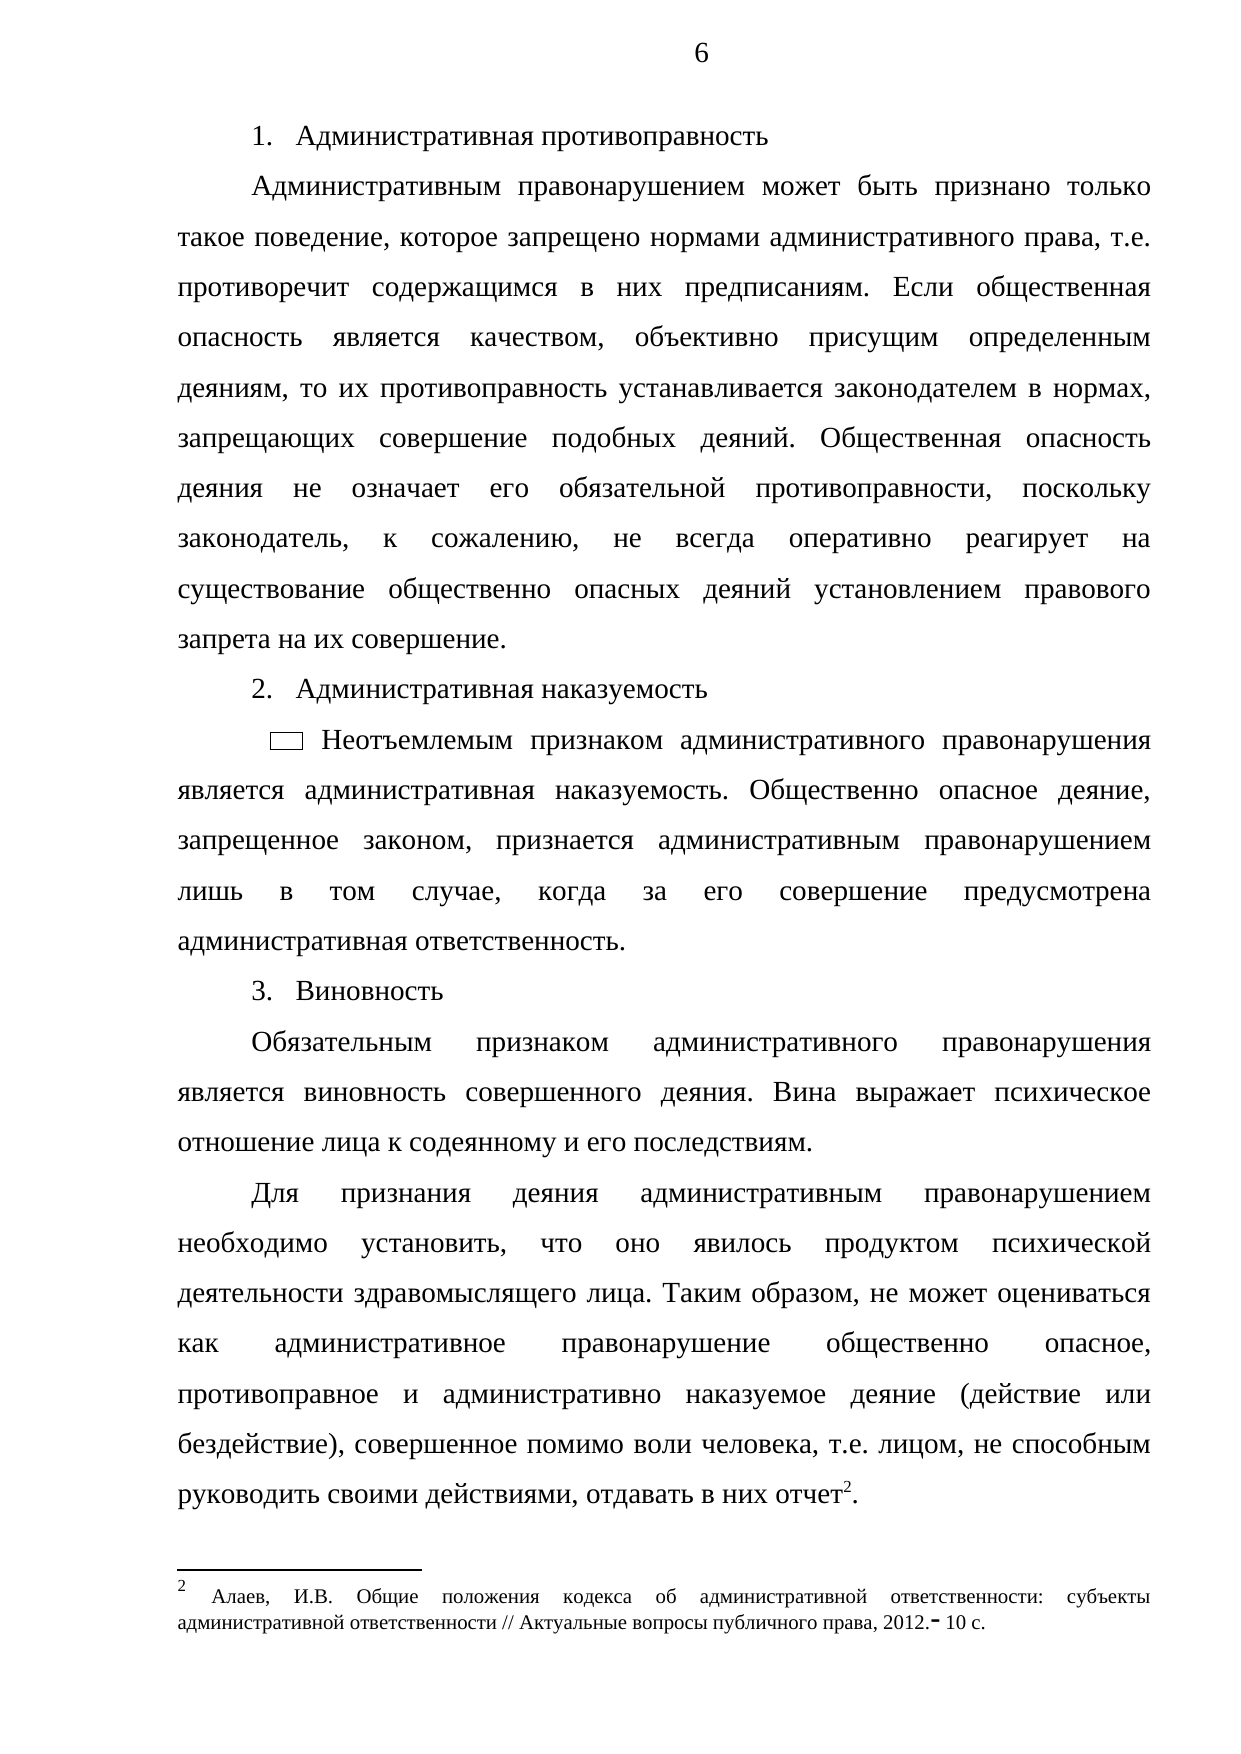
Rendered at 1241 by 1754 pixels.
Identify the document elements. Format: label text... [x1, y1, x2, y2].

text Для признания деяния административным правонарушением необходимо установить, что оно явилось продуктом психической деятельности здравомыслящего лица. Таким образом, не может оцениваться как административное правонарушение общественно опасное, противоправное и административно наказуемое деяние (действие или бездействие), совершенное помимо воли человека, т.е. лицом, не способным руководить своими действиями, отдавать в них отчет. [177, 1175, 1152, 1510]
text Обязательным признаком административного правонарушения является виновность совершенного деяния. Вина выражает психическое отношение лица к содеянному и его последствиям. [177, 1024, 1152, 1158]
list Административная противоправность [177, 118, 1152, 152]
list Виновность [177, 973, 1152, 1007]
list Административная наказуемость [177, 672, 1152, 705]
text Административным правонарушением может быть признано только такое поведение, которое запрещено нормами административного права, т.е. противоречит содержащимся в них предписаниям. Если общественная опасность является качеством, объективно присущим определенным деяниям, то их противоправность устанавливается законодателем в нормах, запрещающих совершение подобных деяний. Общественная опасность деяния не означает его обязательной противоправности, поскольку законодатель, к сожалению, не всегда оперативно реагирует на существование общественно опасных деяний установлением правового запрета на их совершение. [177, 168, 1152, 655]
text Неотъемлемым признаком административного правонарушения является административная наказуемость. Общественно опасное деяние, запрещенное законом, признается административным правонарушением лишь в том случае, когда за его совершение предусмотрена административная ответственность. [177, 722, 1152, 957]
